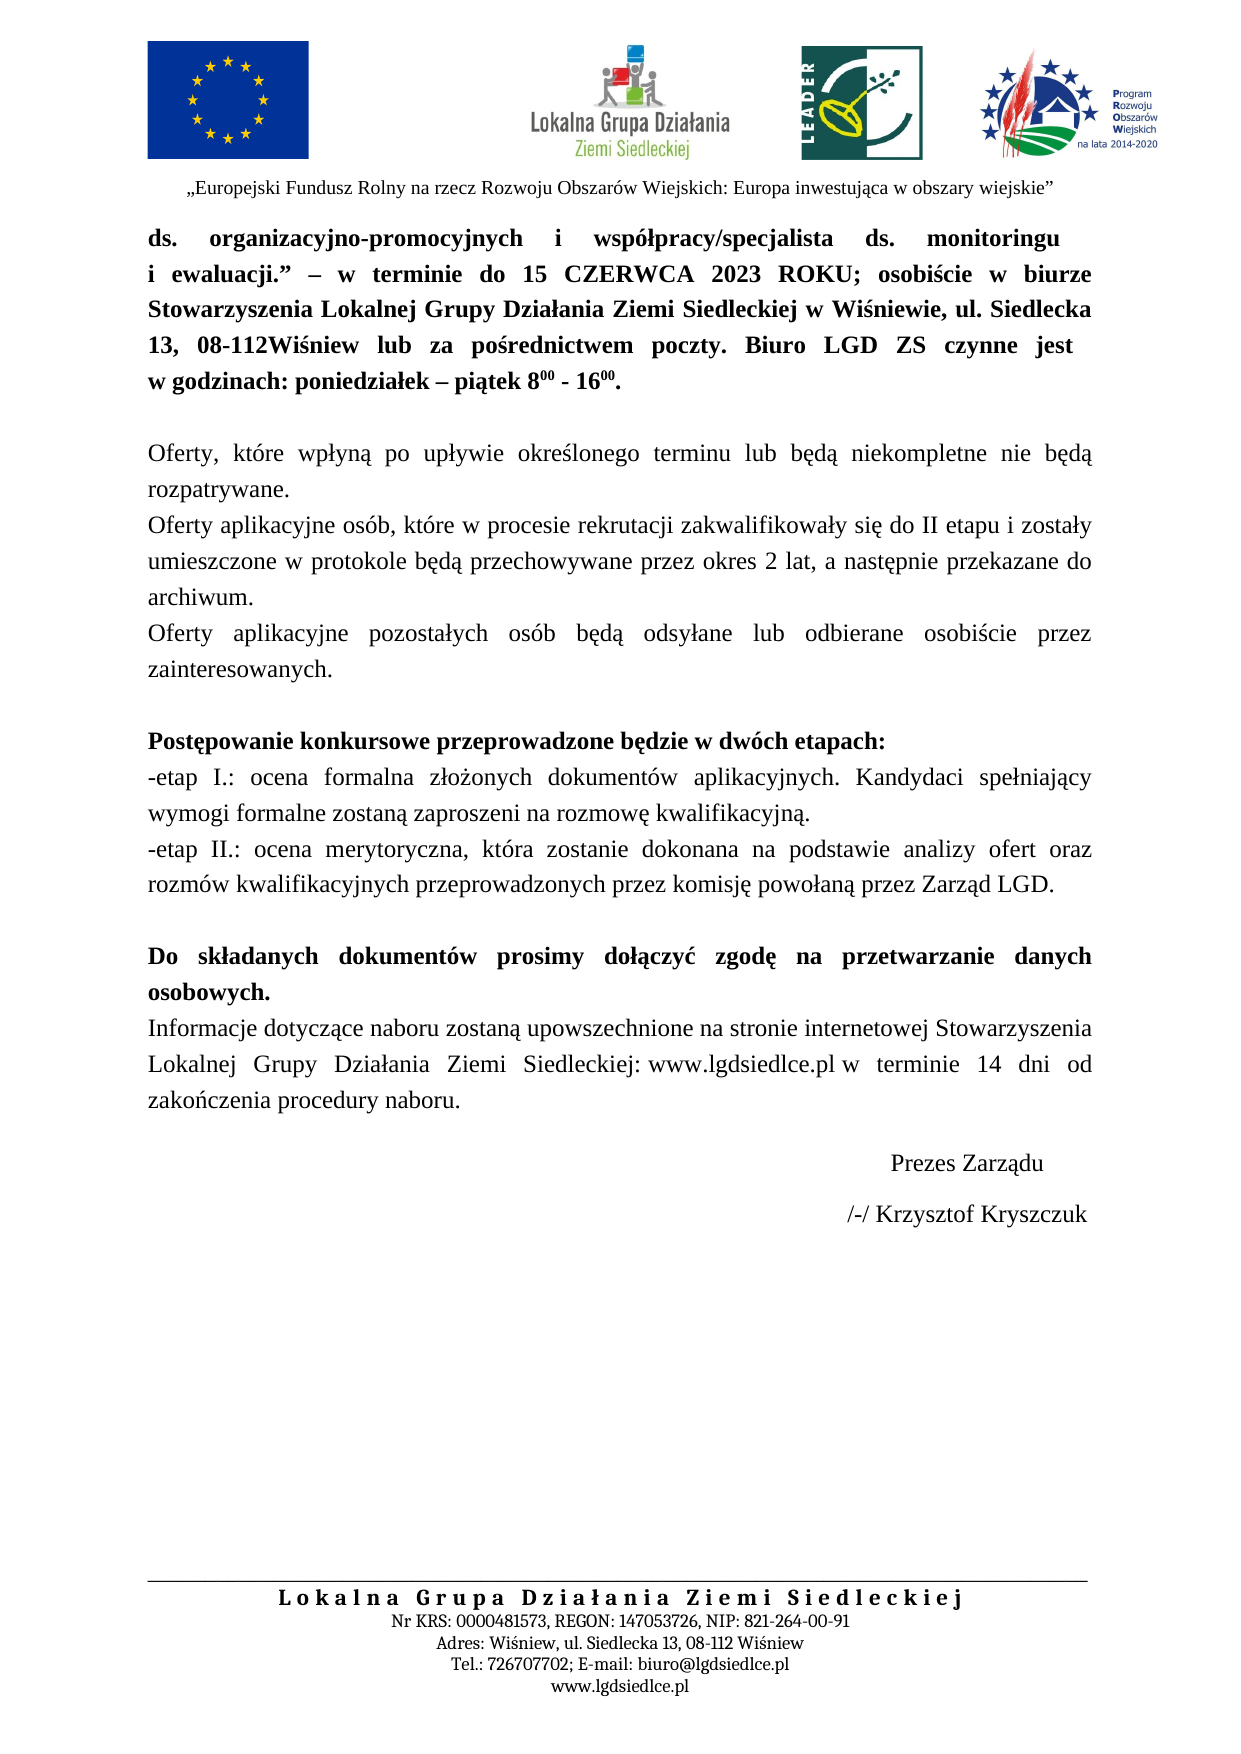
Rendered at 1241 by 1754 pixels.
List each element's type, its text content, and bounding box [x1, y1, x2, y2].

picture [801, 46, 923, 160]
picture [147, 41, 309, 159]
text Informacje dotyczące naboru zostaną upowszechnione na stronie internetowej Stowarzyszenia Lokalnej Grupy Działania Ziemi Siedleckiej: www.lgdsiedlce.pl w terminie 14 dni od zakończenia procedury naboru. [148, 1013, 1093, 1114]
picture [525, 42, 736, 160]
text Prezes Zarządu [842, 1148, 1093, 1177]
text -etap II.: ocena merytoryczna, która zostanie dokonana na podstawie analizy ofert oraz rozmów kwalifikacyjnych przeprowadzonych przez komisję powołaną przez Zarząd LGD. [148, 834, 1093, 898]
text Oferty, które wpłyną po upływie określonego terminu lub będą niekompletne nie będą rozpatrywane. [148, 438, 1093, 503]
text Do składanych dokumentów prosimy dołączyć zgodę na przetwarzanie danych osobowych. [148, 941, 1093, 1006]
picture [972, 46, 1172, 161]
text /-/ Krzysztof Kryszczuk [842, 1199, 1093, 1228]
text -etap I.: ocena formalna złożonych dokumentów aplikacyjnych. Kandydaci spełniający wymogi formalne zostaną zaproszeni na rozmowę kwalifikacyjną. [148, 762, 1093, 826]
text Oferty aplikacyjne pozostałych osób będą odsyłane lub odbierane osobiście przez zainteresowanych. [148, 618, 1093, 683]
text Oferty aplikacyjne osób, które w procesie rekrutacji zakwalifikowały się do II etapu i zostały umieszczone w protokole będą przechowywane przez okres 2 lat, a następnie przekazane do archiwum. [148, 510, 1093, 611]
text Postępowanie konkursowe przeprowadzone będzie w dwóch etapach: [148, 726, 1093, 754]
